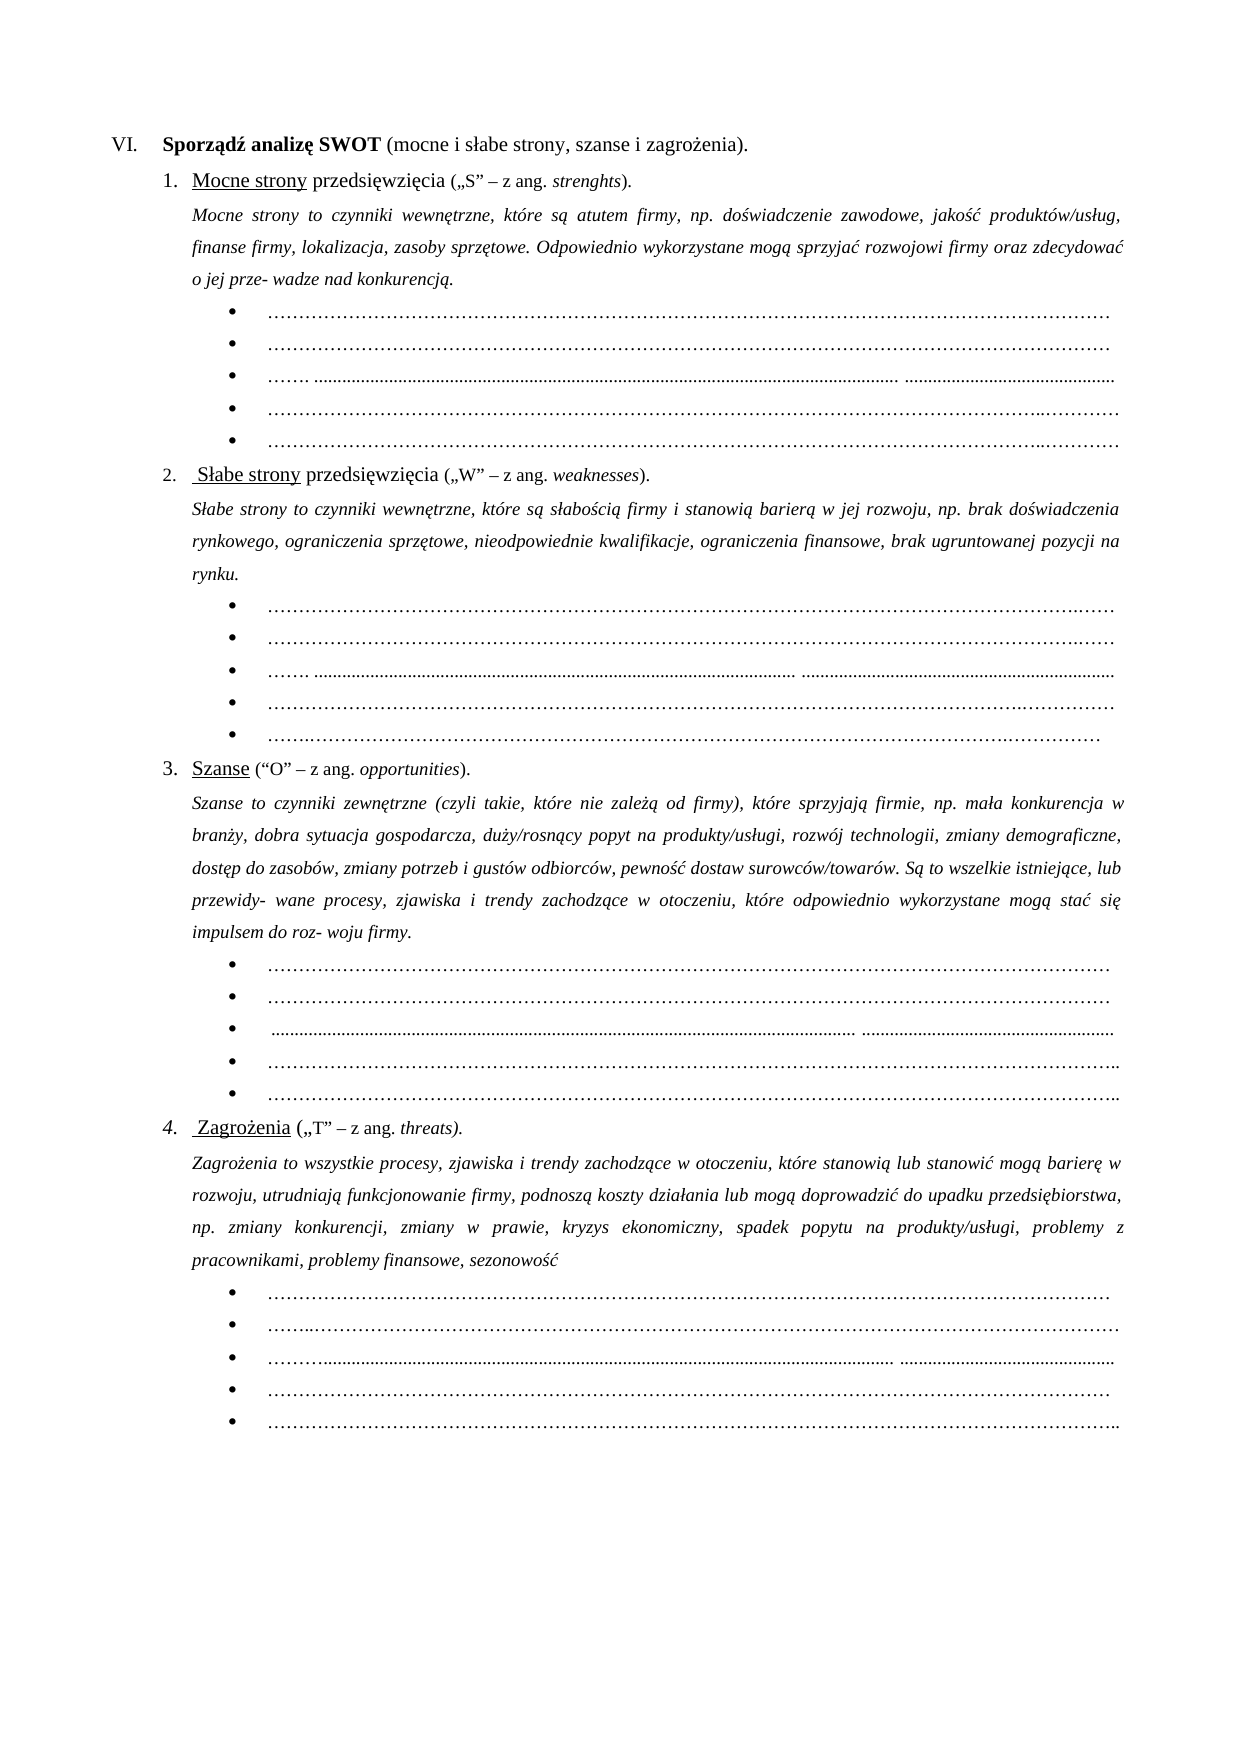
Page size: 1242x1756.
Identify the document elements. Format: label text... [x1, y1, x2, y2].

list ……. ....................................................................................................... ................................................................... [229, 659, 1179, 681]
list Słabe strony przedsięwzięcia („W” – z ang. weaknesses). [162, 462, 1179, 486]
list ……………………………………………………………………………………………………………..………… [229, 430, 1179, 452]
list ……………………………………………………………………………………………………………………… [229, 301, 1179, 322]
list ……. ............................................................................................................................. ............................................. [229, 365, 1179, 387]
list ……………………………………………………………………………………………………………………… [229, 1379, 1179, 1400]
list ............................................................................................................................. ...................................................... [229, 1018, 1179, 1039]
list ……………………………………………………………………………………………………………………….. [229, 1051, 1179, 1073]
list ……..………………………………………………………………………………………………………………… [229, 1314, 1179, 1336]
list ………………………………………………………………………………………………………………….…… [229, 595, 1179, 617]
list ……………………………………………………………………………………………………………………….. [229, 1083, 1179, 1105]
list ……….......................................................................................................................... .............................................. [229, 1347, 1179, 1368]
text Słabe strony to czynniki wewnętrzne, które są słabością firmy i stanowią barierą w jej rozwoju, np. brak doświadczenia rynkowego, ograniczenia sprzętowe, nieodpowiednie kwalifikacje, ograniczenia finansowe, brak ugruntowanej pozycji na rynku. [192, 498, 1123, 584]
list ……………………………………………………………………………………………………………………… [229, 986, 1179, 1007]
list …….………………………………………………………………………………………………….…………… [229, 724, 1179, 745]
list ……………………………………………………………………………………………………………………….. [229, 1411, 1179, 1433]
list ……………………………………………………………………………………………………………………… [229, 954, 1179, 975]
list Zagrożenia („T” – z ang. threats). [162, 1115, 1179, 1139]
list ……………………………………………………………………………………………………………………… [229, 333, 1179, 354]
list ……………………………………………………………………………………………………………..………… [229, 398, 1179, 419]
list ……………………………………………………………………………………………………………………… [229, 1281, 1179, 1304]
list Sporządź analizę SWOT (mocne i słabe strony, szanse i zagrożenia). [111, 132, 1179, 156]
text Szanse to czynniki zewnętrzne (czyli takie, które nie zależą od firmy), które sprzyjają firmie, np. mała konkurencja w branży, dobra sytuacja gospodarcza, duży/rosnący popyt na produkty/usługi, rozwój technologii, zmiany demograficzne, dostęp do zasobów, zmiany potrzeb i gustów odbiorców, pewność dostaw surowców/towarów. Są to wszelkie istniejące, lub przewidy- wane procesy, zjawiska i trendy zachodzące w otoczeniu, które odpowiednio wykorzystane mogą stać się impulsem do roz- woju firmy. [192, 792, 1124, 943]
list ………………………………………………………………………………………………………….…………… [229, 692, 1179, 713]
text Zagrożenia to wszystkie procesy, zjawiska i trendy zachodzące w otoczeniu, które stanowią lub stanowić mogą barierę w rozwoju, utrudniają funkcjonowanie firmy, podnoszą koszty działania lub mogą doprowadzić do upadku przedsiębiorstwa, np. zmiany konkurencji, zmiany w prawie, kryzys ekonomiczny, spadek popytu na produkty/usługi, problemy z pracownikami, problemy finansowe, sezonowość [192, 1152, 1124, 1270]
list ………………………………………………………………………………………………………………….…… [229, 627, 1179, 649]
list Szanse (“O” – z ang. opportunities). [162, 756, 1179, 780]
list Mocne strony przedsięwzięcia („S” – z ang. strenghts). [162, 168, 1179, 192]
text Mocne strony to czynniki wewnętrzne, które są atutem firmy, np. doświadczenie zawodowe, jakość produktów/usług, finanse firmy, lokalizacja, zasoby sprzętowe. Odpowiednio wykorzystane mogą sprzyjać rozwojowi firmy oraz zdecydować o jej prze- wadze nad konkurencją. [192, 204, 1124, 290]
